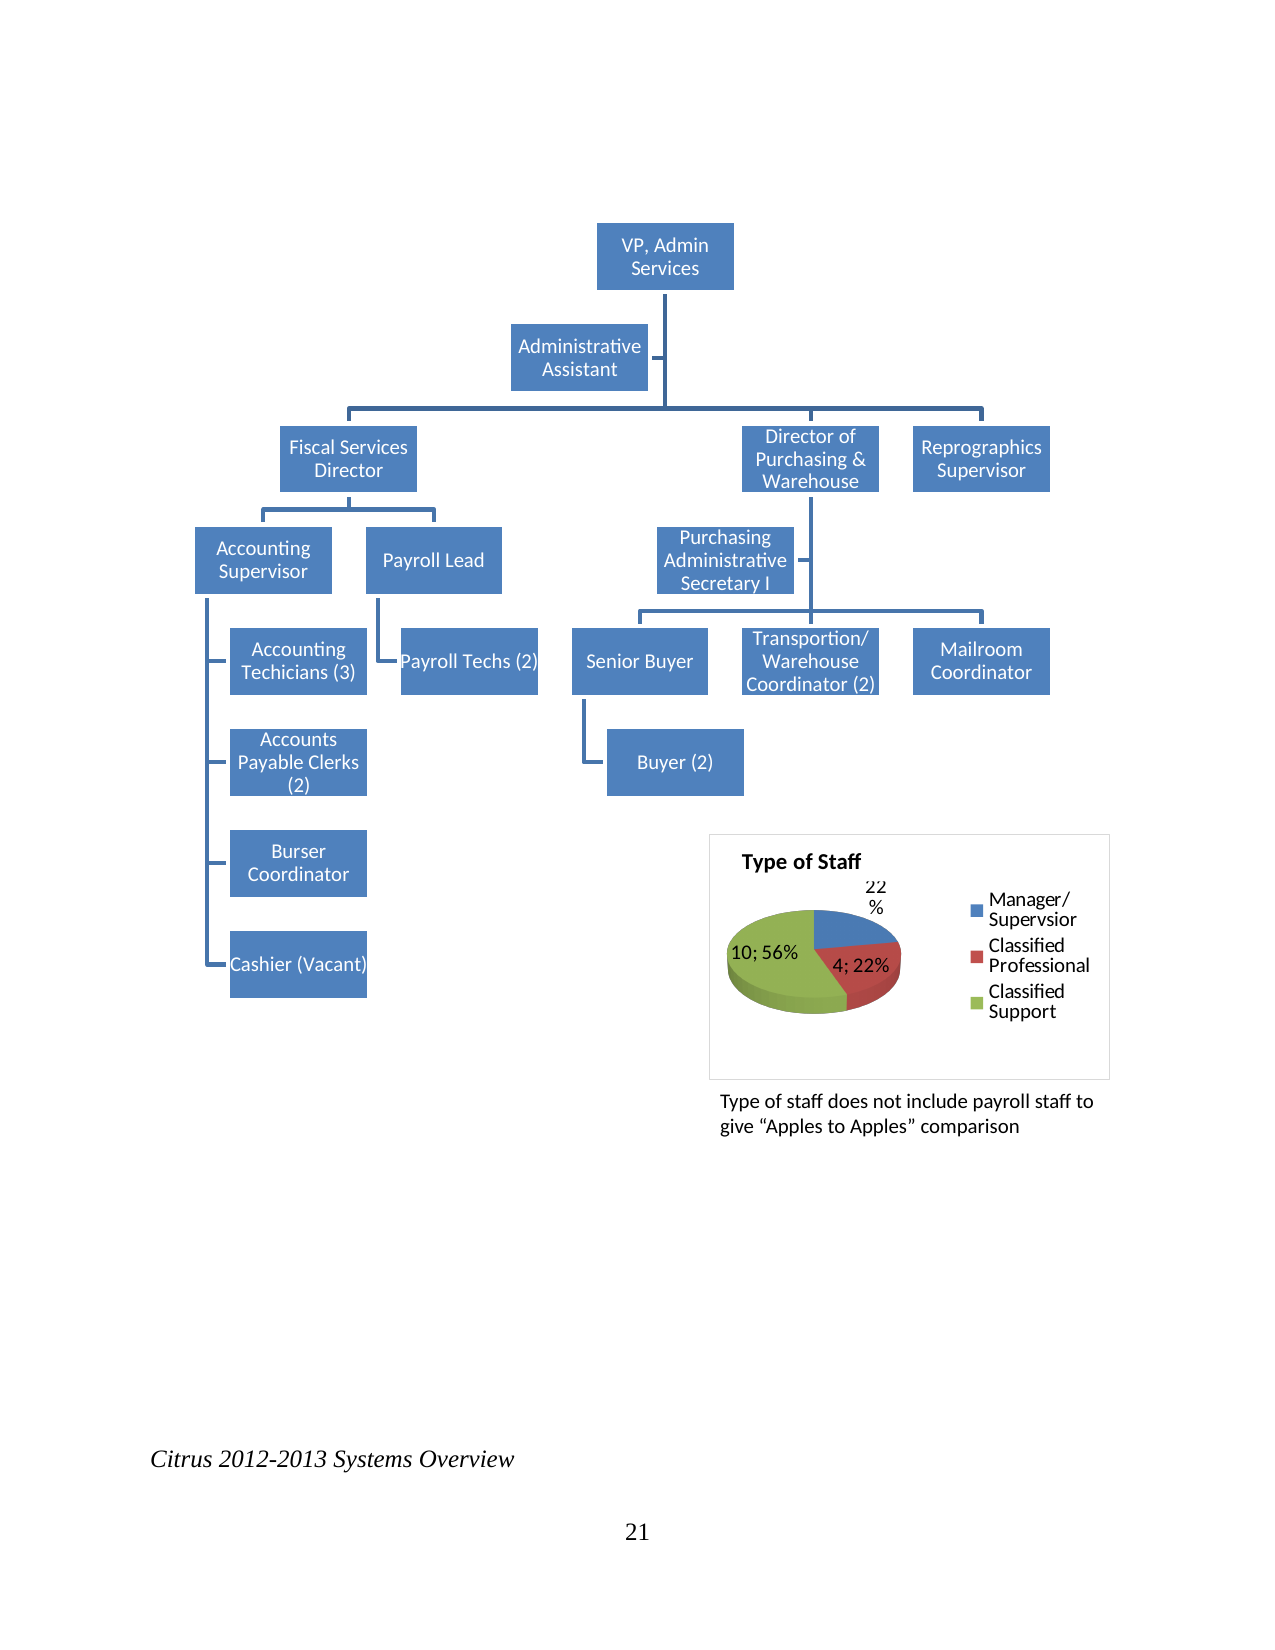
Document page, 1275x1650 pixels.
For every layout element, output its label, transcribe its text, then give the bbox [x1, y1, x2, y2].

text Citrus 2012-2013 Systems Overview [150, 1444, 1125, 1472]
